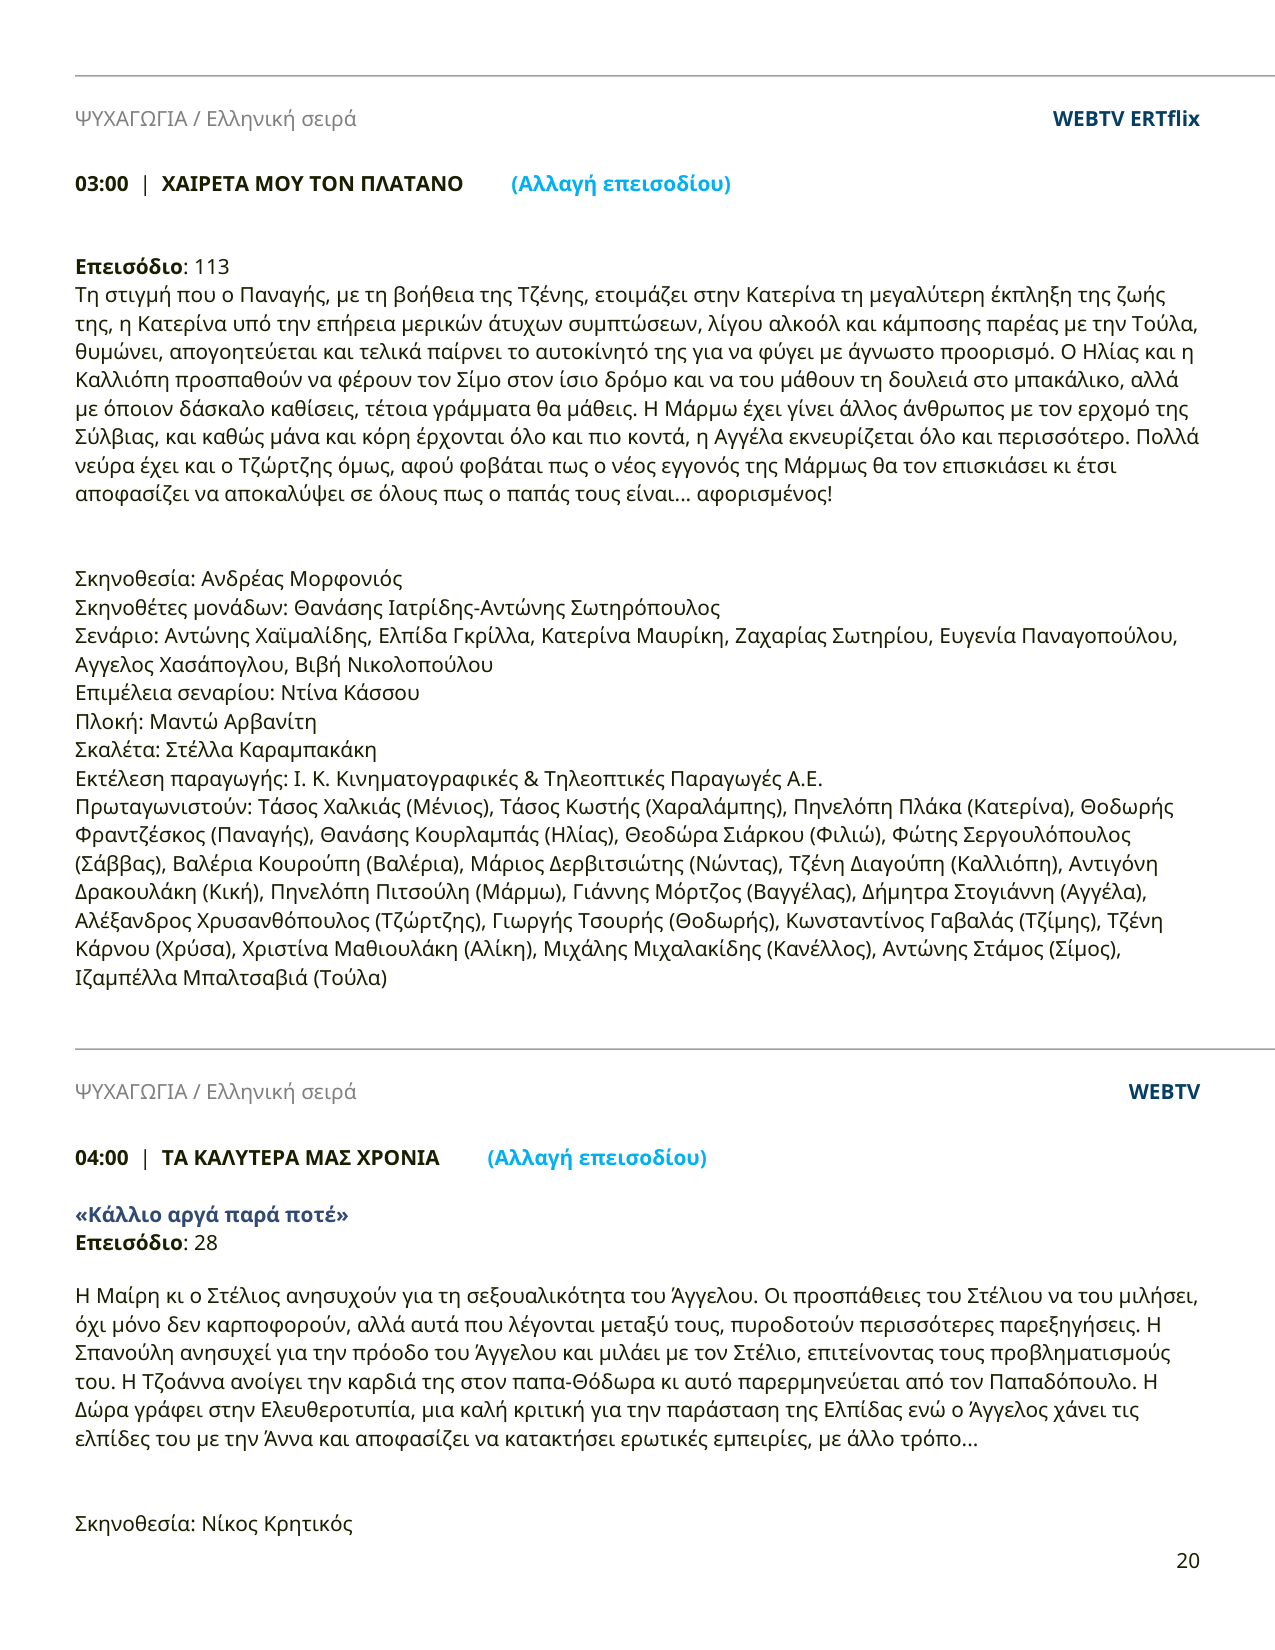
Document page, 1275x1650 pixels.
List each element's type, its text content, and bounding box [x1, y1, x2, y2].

table_header ΨΥΧΑΓΩΓΙΑ / Ελληνική σειρά [75, 104, 637, 132]
table_header WEBTV [638, 1077, 1200, 1106]
text Η Μαίρη κι ο Στέλιος ανησυχούν για τη σεξουαλικότητα του Άγγελου. Οι προσπάθειες του Στέλιου να του μιλήσει, όχι μόνο δεν καρποφορούν, αλλά αυτά που λέγονται μεταξύ τους, πυροδοτούν περισσότερες παρεξηγήσεις. Η Σπανούλη ανησυχεί για την πρόοδο του Άγγελου και μιλάει με τον Στέλιο, επιτείνοντας τους προβληματισμούς του. Η Τζοάννα ανοίγει την καρδιά της στον παπα-Θόδωρα κι αυτό παρερμηνεύεται από τον Παπαδόπουλο. Η Δώρα γράφει στην Ελευθεροτυπία, μια καλή κριτική για την παράσταση της Ελπίδας ενώ ο Άγγελος χάνει τις ελπίδες του με την Άννα και αποφασίζει να κατακτήσει ερωτικές εμπειρίες, με άλλο τρόπο... [75, 1282, 1200, 1452]
text Τη στιγμή που ο Παναγής, με τη βοήθεια της Τζένης, ετοιμάζει στην Κατερίνα τη μεγαλύτερη έκπληξη της ζωής της, η Κατερίνα υπό την επήρεια μερικών άτυχων συμπτώσεων, λίγου αλκοόλ και κάμποσης παρέας με την Τούλα, θυμώνει, απογοητεύεται και τελικά παίρνει το αυτοκίνητό της για να φύγει με άγνωστο προορισμό. Ο Ηλίας και η Καλλιόπη προσπαθούν να φέρουν τον Σίμο στον ίσιο δρόμο και να του μάθουν τη δουλειά στο μπακάλικο, αλλά με όποιον δάσκαλο καθίσεις, τέτοια γράμματα θα μάθεις. Η Μάρμω έχει γίνει άλλος άνθρωπος με τον ερχομό της Σύλβιας, και καθώς μάνα και κόρη έρχονται όλο και πιο κοντά, η Αγγέλα εκνευρίζεται όλο και περισσότερο. Πολλά νεύρα έχει και ο Τζώρτζης όμως, αφού φοβάται πως ο νέος εγγονός της Μάρμως θα τον επισκιάσει κι έτσι αποφασίζει να αποκαλύψει σε όλους πως ο παπάς τους είναι... αφορισμένος! [75, 280, 1200, 508]
text 04:00 | ΤΑ ΚΑΛΥΤΕΡΑ ΜΑΣ ΧΡΟΝΙΑ (Αλλαγή επεισοδίου) «Κάλλιο αργά παρά ποτέ» Eπεισόδιο: 28 [75, 1106, 1200, 1257]
text Σκηνοθεσία: Ανδρέας Μορφονιός Σκηνοθέτες μονάδων: Θανάσης Ιατρίδης-Αντώνης Σωτηρόπουλος Σενάριο: Αντώνης Χαϊμαλίδης, Ελπίδα Γκρίλλα, Κατερίνα Μαυρίκη, Ζαχαρίας Σωτηρίου, Ευγενία Παναγοπούλου, Αγγελος Χασάπογλου, Βιβή Νικολοπούλου Επιμέλεια σεναρίου: Ντίνα Κάσσου Πλοκή: Μαντώ Αρβανίτη Σκαλέτα: Στέλλα Καραμπακάκη Εκτέλεση παραγωγής: Ι. Κ. Κινηματογραφικές & Τηλεοπτικές Παραγωγές Α.Ε. Πρωταγωνιστούν: Τάσος Χαλκιάς (Μένιος), Τάσος Κωστής (Χαραλάμπης), Πηνελόπη Πλάκα (Κατερίνα), Θοδωρής Φραντζέσκος (Παναγής), Θανάσης Κουρλαμπάς (Ηλίας), Θεοδώρα Σιάρκου (Φιλιώ), Φώτης Σεργουλόπουλος (Σάββας), Βαλέρια Κουρούπη (Βαλέρια), Μάριος Δερβιτσιώτης (Νώντας), Τζένη Διαγούπη (Καλλιόπη), Αντιγόνη Δρακουλάκη (Κική), Πηνελόπη Πιτσούλη (Μάρμω), Γιάννης Μόρτζος (Βαγγέλας), Δήμητρα Στογιάννη (Αγγέλα), Αλέξανδρος Χρυσανθόπουλος (Τζώρτζης), Γιωργής Τσουρής (Θοδωρής), Κωνσταντίνος Γαβαλάς (Τζίμης), Τζένη Κάρνου (Χρύσα), Χριστίνα Μαθιουλάκη (Αλίκη), Μιχάλης Μιχαλακίδης (Κανέλλος), Αντώνης Στάμος (Σίμος), Ιζαμπέλλα Μπαλτσαβιά (Τούλα) [75, 508, 1200, 1048]
text Eπεισόδιο: 113 [75, 252, 1200, 280]
table_header WEBTV ERTflix [638, 104, 1200, 132]
table_header ΨΥΧΑΓΩΓΙΑ / Ελληνική σειρά [75, 1077, 637, 1106]
text 03:00 | ΧΑΙΡΕΤΑ ΜΟΥ ΤΟΝ ΠΛΑΤΑΝΟ (Αλλαγή επεισοδίου) [75, 132, 1200, 227]
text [75, 1452, 1200, 1538]
